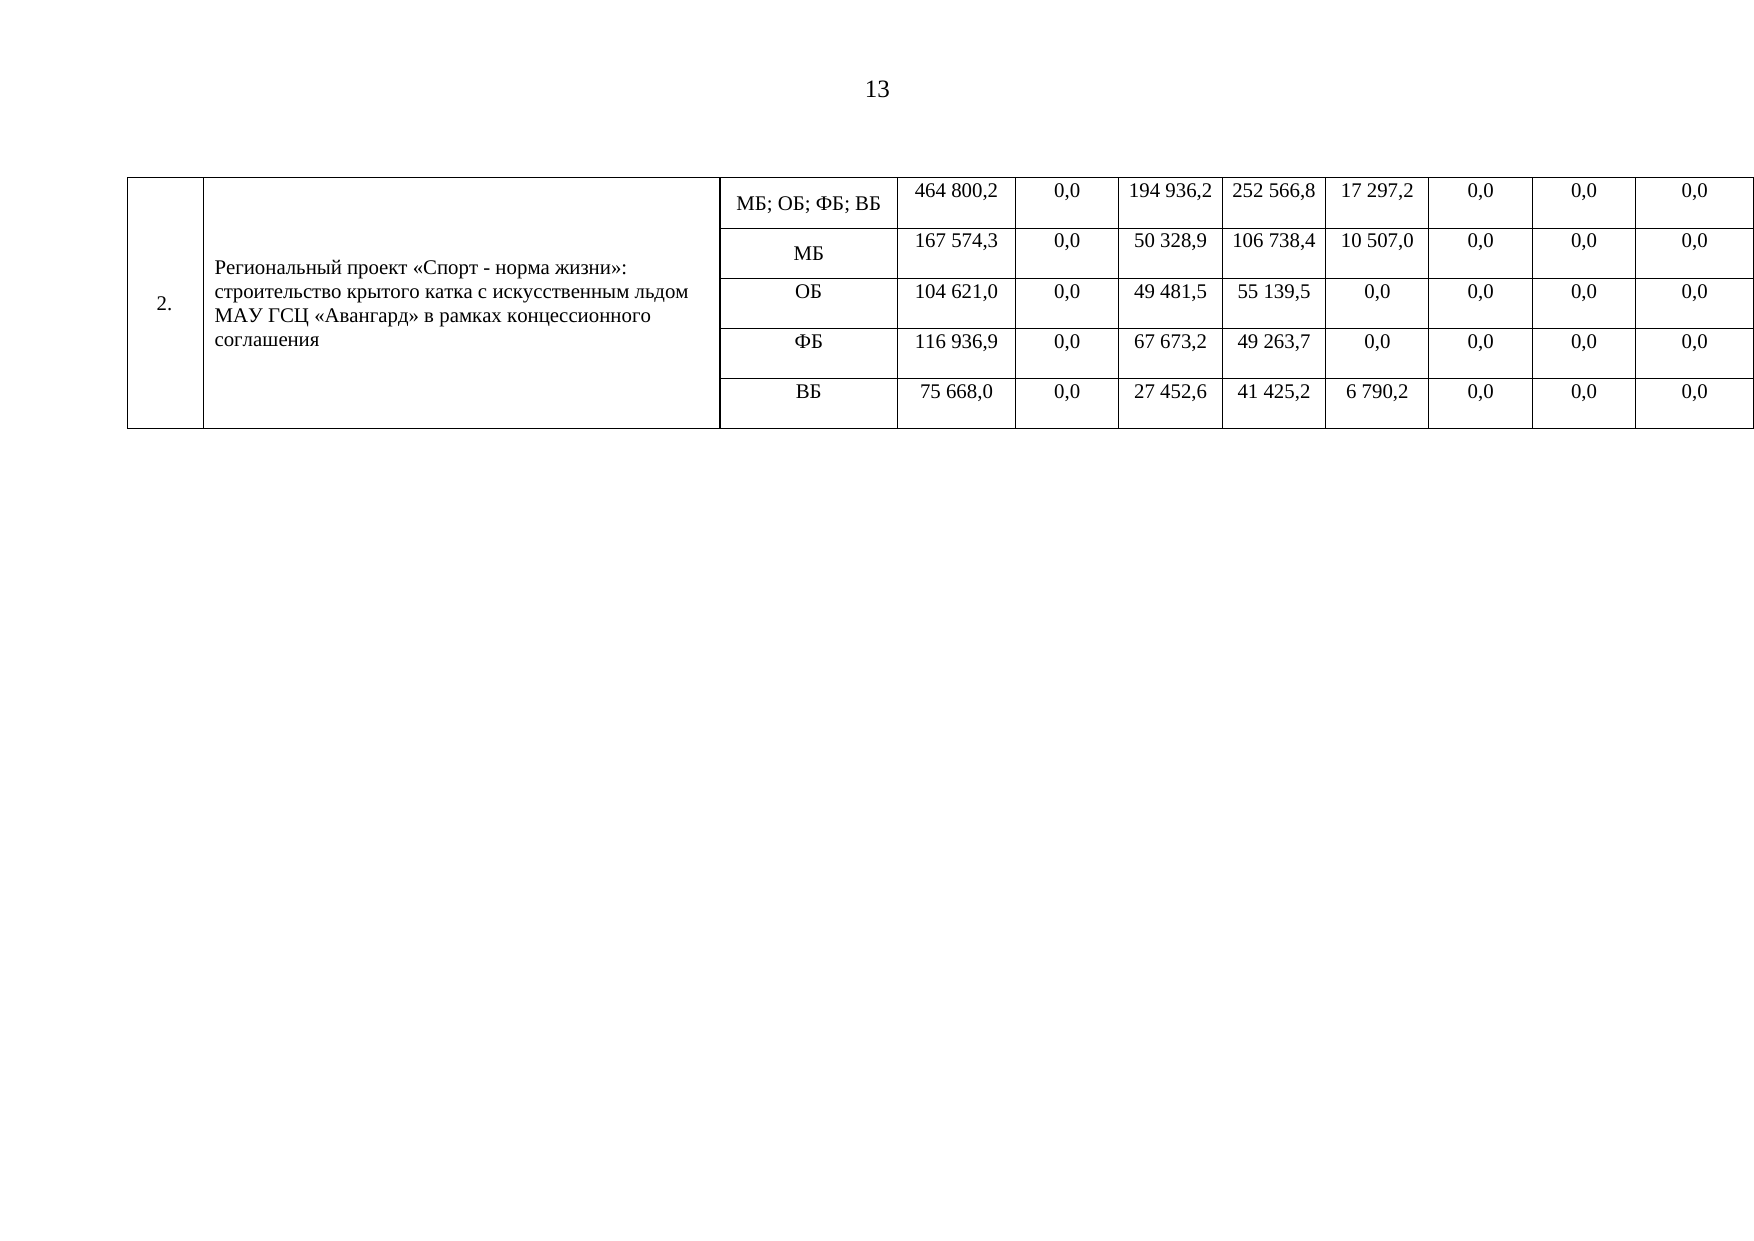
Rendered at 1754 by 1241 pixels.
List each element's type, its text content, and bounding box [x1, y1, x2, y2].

table_cell 0,0 [1636, 279, 1753, 328]
table_cell 41 425,2 [1223, 379, 1325, 428]
table_cell 0,0 [1429, 178, 1532, 227]
table_cell 75 668,0 [898, 379, 1015, 428]
table_cell 0,0 [1636, 178, 1753, 227]
table_cell 0,0 [1533, 279, 1635, 328]
table_cell 104 621,0 [898, 279, 1015, 328]
table_cell 50 328,9 [1119, 229, 1222, 278]
table_cell 252 566,8 [1223, 178, 1325, 227]
table_cell 0,0 [1016, 178, 1118, 227]
table_cell 0,0 [1326, 279, 1428, 328]
table_cell 464 800,2 [898, 178, 1015, 227]
table_cell 106 738,4 [1223, 229, 1325, 278]
table_cell 0,0 [1016, 229, 1118, 278]
table_cell 0,0 [1533, 178, 1635, 227]
table_cell 0,0 [1533, 329, 1635, 378]
table_cell 0,0 [1016, 329, 1118, 378]
table_cell ОБ [721, 279, 897, 328]
table_cell 167 574,3 [898, 229, 1015, 278]
table_cell 0,0 [1533, 229, 1635, 278]
table_cell 0,0 [1636, 229, 1753, 278]
table_cell 0,0 [1429, 229, 1532, 278]
table_cell 2. [128, 178, 203, 428]
table_cell 67 673,2 [1119, 329, 1222, 378]
table_cell 0,0 [1016, 279, 1118, 328]
table_cell 17 297,2 [1326, 178, 1428, 227]
table_cell 49 481,5 [1119, 279, 1222, 328]
table_cell 0,0 [1636, 329, 1753, 378]
table_cell 0,0 [1533, 379, 1635, 428]
table_cell 194 936,2 [1119, 178, 1222, 227]
table_cell 49 263,7 [1223, 329, 1325, 378]
table_cell МБ; ОБ; ФБ; ВБ [721, 178, 897, 227]
table_cell 6 790,2 [1326, 379, 1428, 428]
table_cell 116 936,9 [898, 329, 1015, 378]
table_cell 10 507,0 [1326, 229, 1428, 278]
table_cell 0,0 [1016, 379, 1118, 428]
table_cell МБ [721, 229, 897, 278]
table_cell 0,0 [1429, 329, 1532, 378]
table_cell 55 139,5 [1223, 279, 1325, 328]
table_cell 0,0 [1326, 329, 1428, 378]
table_cell Региональный проект «Спорт - норма жизни»: строительство крытого катка с искусственным льдом МАУ ГСЦ «Авангард» в рамках концессионного соглашения [204, 178, 719, 428]
table_cell 27 452,6 [1119, 379, 1222, 428]
table_cell 0,0 [1429, 279, 1532, 328]
table_cell ФБ [721, 329, 897, 378]
table_cell ВБ [721, 379, 897, 428]
table_cell 0,0 [1429, 379, 1532, 428]
table_cell 0,0 [1636, 379, 1753, 428]
